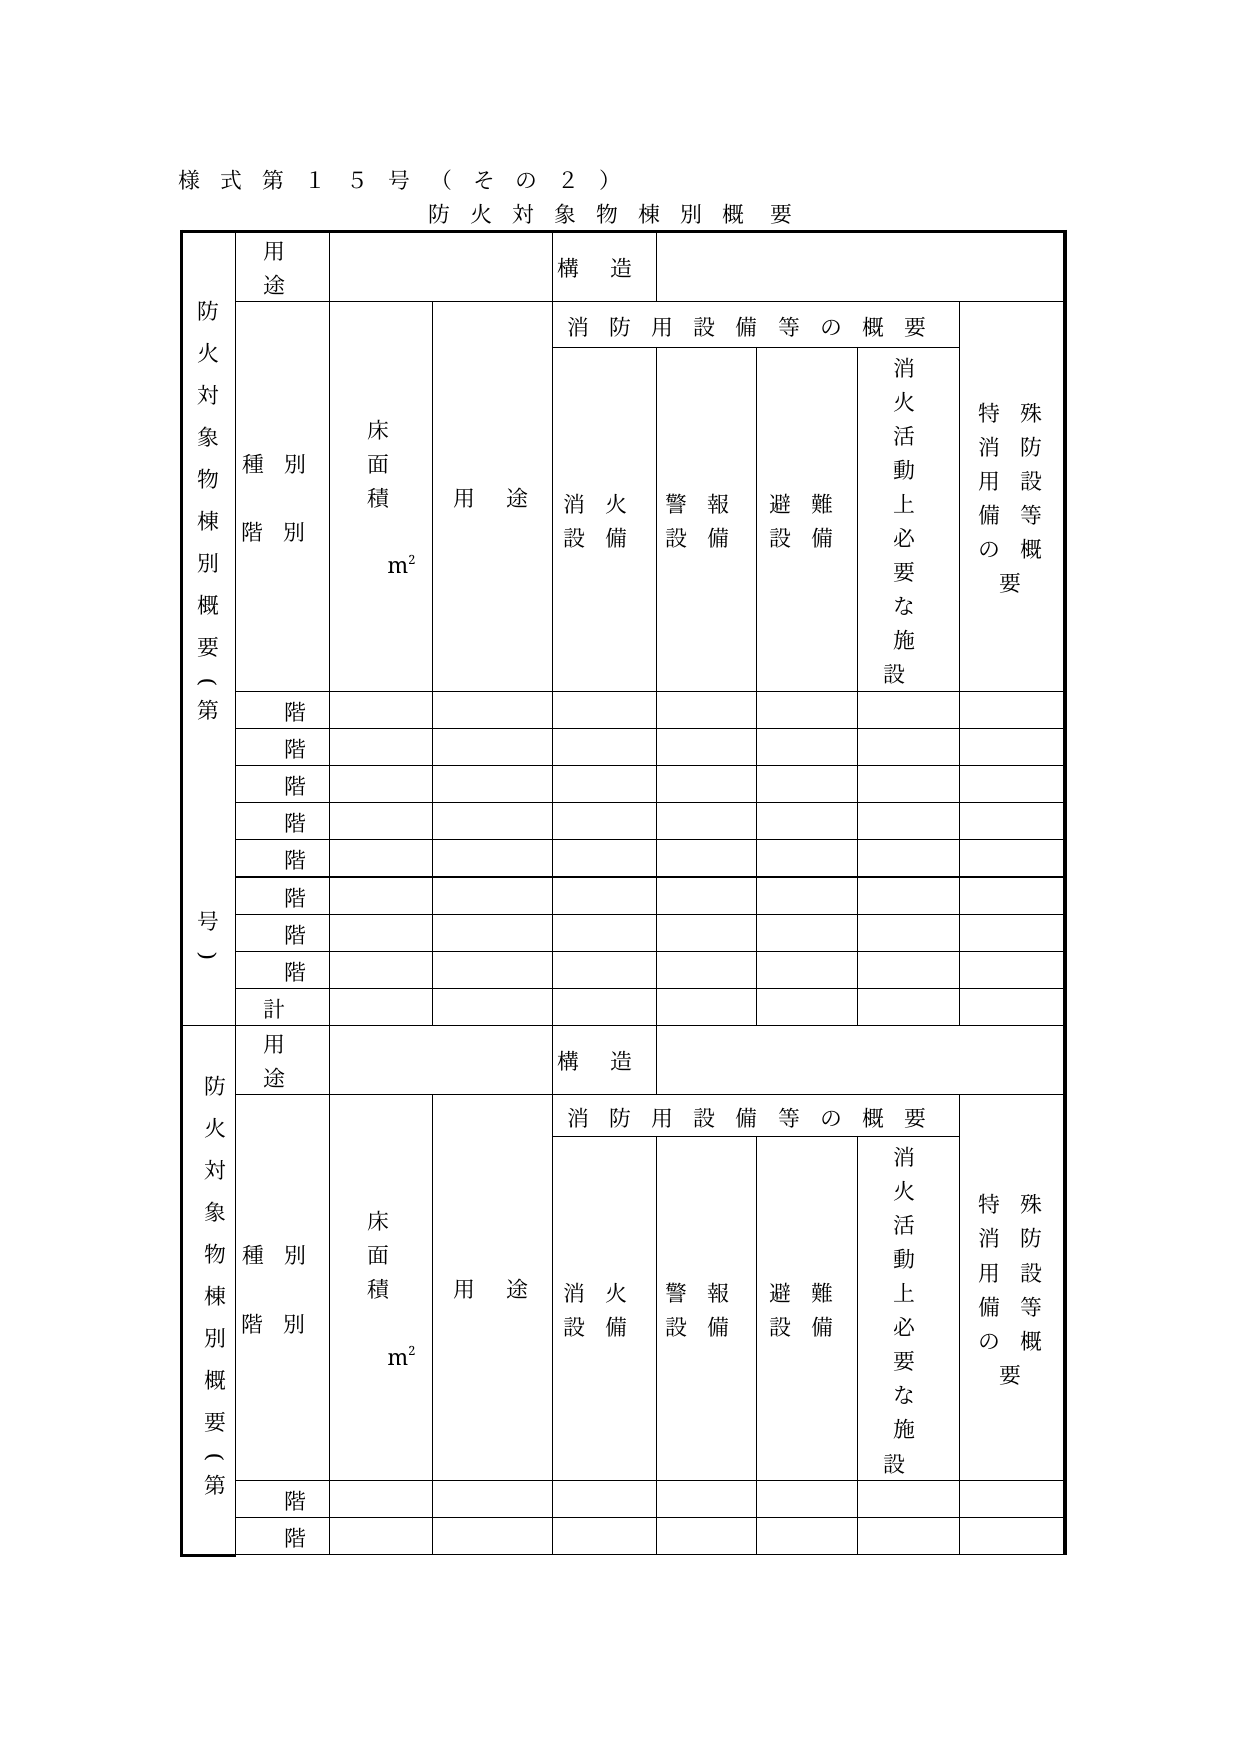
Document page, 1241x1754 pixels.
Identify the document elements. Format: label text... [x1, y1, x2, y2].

table_cell [553, 803, 656, 839]
table_cell [757, 729, 857, 765]
table_cell 消防用設備等の概要 [553, 302, 959, 347]
table_cell [757, 803, 857, 839]
table_cell [858, 915, 959, 951]
table_cell [960, 766, 1063, 802]
table_cell [960, 840, 1063, 876]
table_cell [757, 989, 857, 1025]
table_cell 階 [236, 878, 329, 914]
table_cell 消火設備 [553, 1137, 656, 1479]
table_cell [960, 989, 1063, 1025]
table_cell [757, 878, 857, 914]
table_cell 特殊消防用設備等の概要 [960, 1095, 1063, 1479]
table_cell 特殊消防用設備等の概要 [960, 302, 1063, 691]
table_cell 避難設備 [757, 1137, 857, 1479]
table_cell [433, 766, 552, 802]
table_cell 避難設備 [757, 348, 857, 691]
table_cell [330, 989, 432, 1025]
table_cell [433, 692, 552, 728]
table_cell 階 [236, 803, 329, 839]
table_cell [553, 989, 656, 1025]
table_cell [553, 729, 656, 765]
table_cell [858, 1481, 959, 1517]
table_cell 用途 [433, 1095, 552, 1479]
table_cell [657, 766, 756, 802]
table_cell 階 [236, 1518, 329, 1554]
table_cell [960, 1518, 1063, 1554]
table_cell [553, 840, 656, 876]
table_cell [433, 1518, 552, 1554]
table_cell 階 [236, 766, 329, 802]
table_cell [960, 952, 1063, 988]
table_cell 床面積 m2 [330, 1095, 432, 1479]
table_cell [330, 692, 432, 728]
table_cell [330, 766, 432, 802]
table_cell 消火設備 [553, 348, 656, 691]
table_cell [858, 989, 959, 1025]
table_cell [330, 915, 432, 951]
table_cell [433, 1481, 552, 1517]
table_cell [433, 729, 552, 765]
table_header 防火対象物棟別概要(第 号) [183, 233, 235, 1025]
table_cell 警報設備 [657, 1137, 756, 1479]
table_cell [657, 989, 756, 1025]
table_cell [858, 952, 959, 988]
table_header 構造 [553, 233, 656, 301]
table_cell [330, 1026, 552, 1094]
table_cell [330, 1481, 432, 1517]
table_cell [433, 952, 552, 988]
table_cell [757, 840, 857, 876]
table_cell [757, 1518, 857, 1554]
table_cell [330, 803, 432, 839]
table_cell 階 [236, 692, 329, 728]
table_cell [657, 915, 756, 951]
table_cell 種別 階別 [236, 302, 329, 691]
text 様式第１５号（その２） [178, 162, 1062, 196]
table_header 用途 [236, 233, 329, 301]
table_cell [553, 692, 656, 728]
table_cell [858, 729, 959, 765]
table_cell [657, 692, 756, 728]
table_cell [553, 766, 656, 802]
table_cell [960, 878, 1063, 914]
table_cell [858, 840, 959, 876]
table_cell 用途 [433, 302, 552, 691]
table_cell [858, 878, 959, 914]
table_cell [960, 692, 1063, 728]
table_cell [858, 692, 959, 728]
table_cell [433, 915, 552, 951]
table_cell [553, 1518, 656, 1554]
table_cell [757, 692, 857, 728]
table_cell [757, 915, 857, 951]
table_cell [960, 915, 1063, 951]
table_cell 計 [236, 989, 329, 1025]
table_cell [330, 729, 432, 765]
table_cell [657, 1026, 1063, 1094]
table_cell [433, 803, 552, 839]
table_cell [657, 840, 756, 876]
table_cell 警報設備 [657, 348, 756, 691]
table_cell 階 [236, 1481, 329, 1517]
text 防火対象物棟別概要 [178, 196, 1062, 230]
table_cell 階 [236, 915, 329, 951]
table_cell 消火活動上必要な施設 [858, 348, 959, 691]
table_cell [757, 952, 857, 988]
table_cell 種別 階別 [236, 1095, 329, 1479]
table_cell 構造 [553, 1026, 656, 1094]
table_cell 床面積 m2 [330, 302, 432, 691]
table_cell [657, 952, 756, 988]
table_cell [657, 729, 756, 765]
table_cell [330, 840, 432, 876]
table_cell [330, 1518, 432, 1554]
table_cell [960, 729, 1063, 765]
table_cell [553, 915, 656, 951]
table_cell [553, 878, 656, 914]
table_header [330, 233, 552, 301]
table_cell 防火対象物棟別概要(第 号) [183, 1026, 235, 1554]
table_cell 階 [236, 729, 329, 765]
table_cell [858, 766, 959, 802]
table_cell 消防用設備等の概要 [553, 1095, 959, 1136]
table_cell [330, 878, 432, 914]
table_cell [757, 766, 857, 802]
table_cell [433, 989, 552, 1025]
table_cell [960, 803, 1063, 839]
table_header [657, 233, 1063, 301]
table_cell [657, 1481, 756, 1517]
table_cell [553, 1481, 656, 1517]
table_cell [858, 803, 959, 839]
table_cell 階 [236, 840, 329, 876]
table_cell [657, 878, 756, 914]
table_cell [960, 1481, 1063, 1517]
table_cell [858, 1518, 959, 1554]
table_cell [433, 840, 552, 876]
table_cell 消火活動上必要な施設 [858, 1137, 959, 1479]
table_cell [757, 1481, 857, 1517]
table_cell [433, 878, 552, 914]
table_cell [330, 952, 432, 988]
table_cell [657, 1518, 756, 1554]
table_cell 用途 [236, 1026, 329, 1094]
table_cell 階 [236, 952, 329, 988]
table_cell [657, 803, 756, 839]
table_cell [553, 952, 656, 988]
